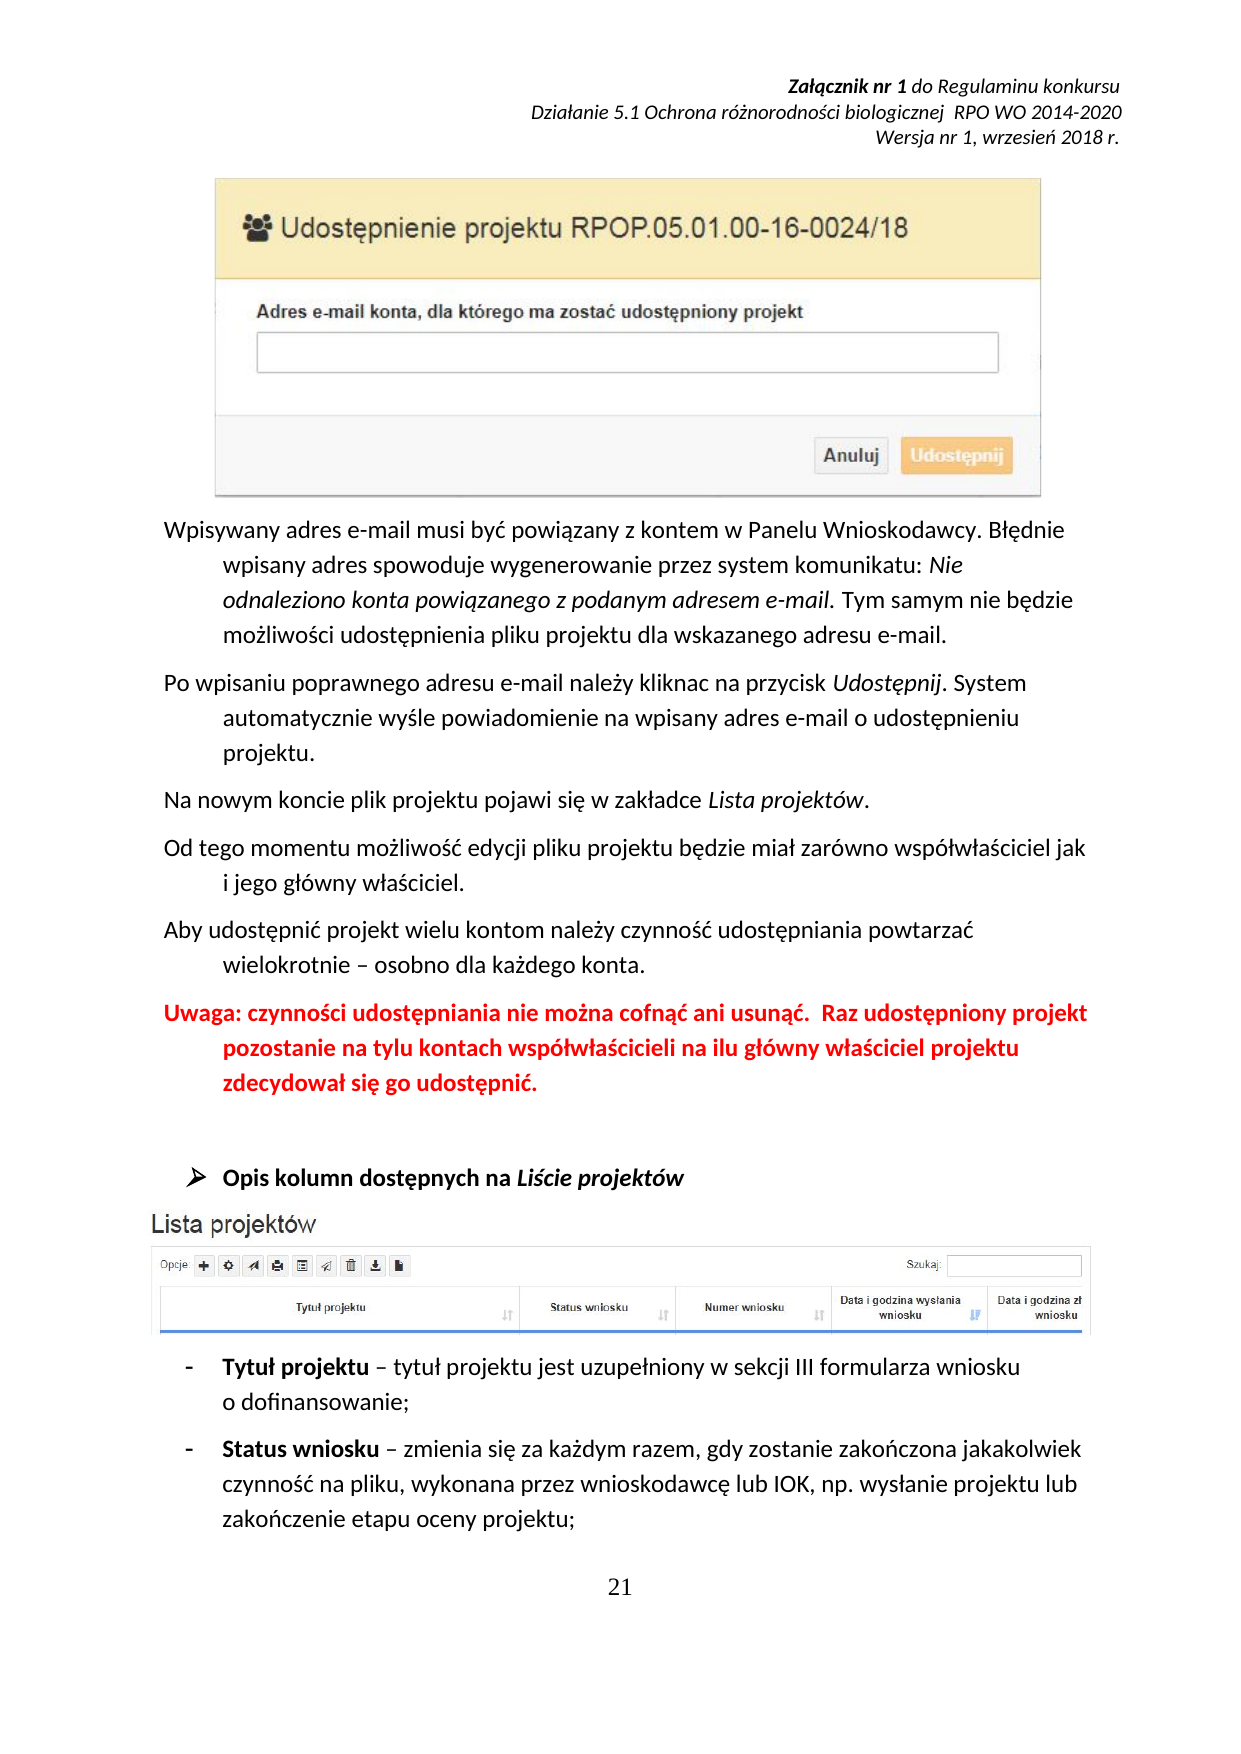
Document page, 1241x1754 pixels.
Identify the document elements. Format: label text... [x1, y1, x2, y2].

list Status wniosku – zmienia się za każdym razem, gdy zostanie zakończona jakakolwiek czynność na pliku, wykonana przez wnioskodawcę lub IOK, np. wysłanie projektu lub zakończenie etapu oceny projektu; [185, 1434, 1093, 1534]
picture [214, 178, 1042, 498]
text Po wpisaniu poprawnego adresu e-mail należy kliknac na przycisk Udostępnij. System automatycznie wyśle powiadomienie na wpisany adres e-mail o udostępnieniu projektu. [163, 667, 1093, 767]
text Wpisywany adres e-mail musi być powiązany z kontem w Panelu Wnioskodawcy. Błędnie wpisany adres spowoduje wygenerowanie przez system komunikatu: Nie odnaleziono konta powiązanego z podanym adresem e-mail. Tym samym nie będzie możliwości udostępnienia pliku projektu dla wskazanego adresu e-mail. [163, 514, 1093, 650]
list Opis kolumn dostępnych na Liście projektów [185, 1162, 1093, 1192]
text Aby udostępnić projekt wielu kontom należy czynność udostępniania powtarzać wielokrotnie – osobno dla każdego konta. [163, 914, 1093, 980]
text Na nowym koncie plik projektu pojawi się w zakładce Lista projektów. [163, 784, 1093, 815]
list Tytuł projektu – tytuł projektu jest uzupełniony w sekcji III formularza wniosku o dofinansowanie; [185, 1351, 1093, 1417]
text Uwaga: czynności udostępniania nie można cofnąć ani usunąć. Raz udostępniony projekt pozostanie na tylu kontach współwłaścicieli na ilu główny właściciel projektu zdecydował się go udostępnić. [163, 997, 1093, 1097]
picture [147, 1209, 1093, 1335]
text Od tego momentu możliwość edycji pliku projektu będzie miał zarówno współwłaściciel jak i jego główny właściciel. [163, 832, 1093, 897]
